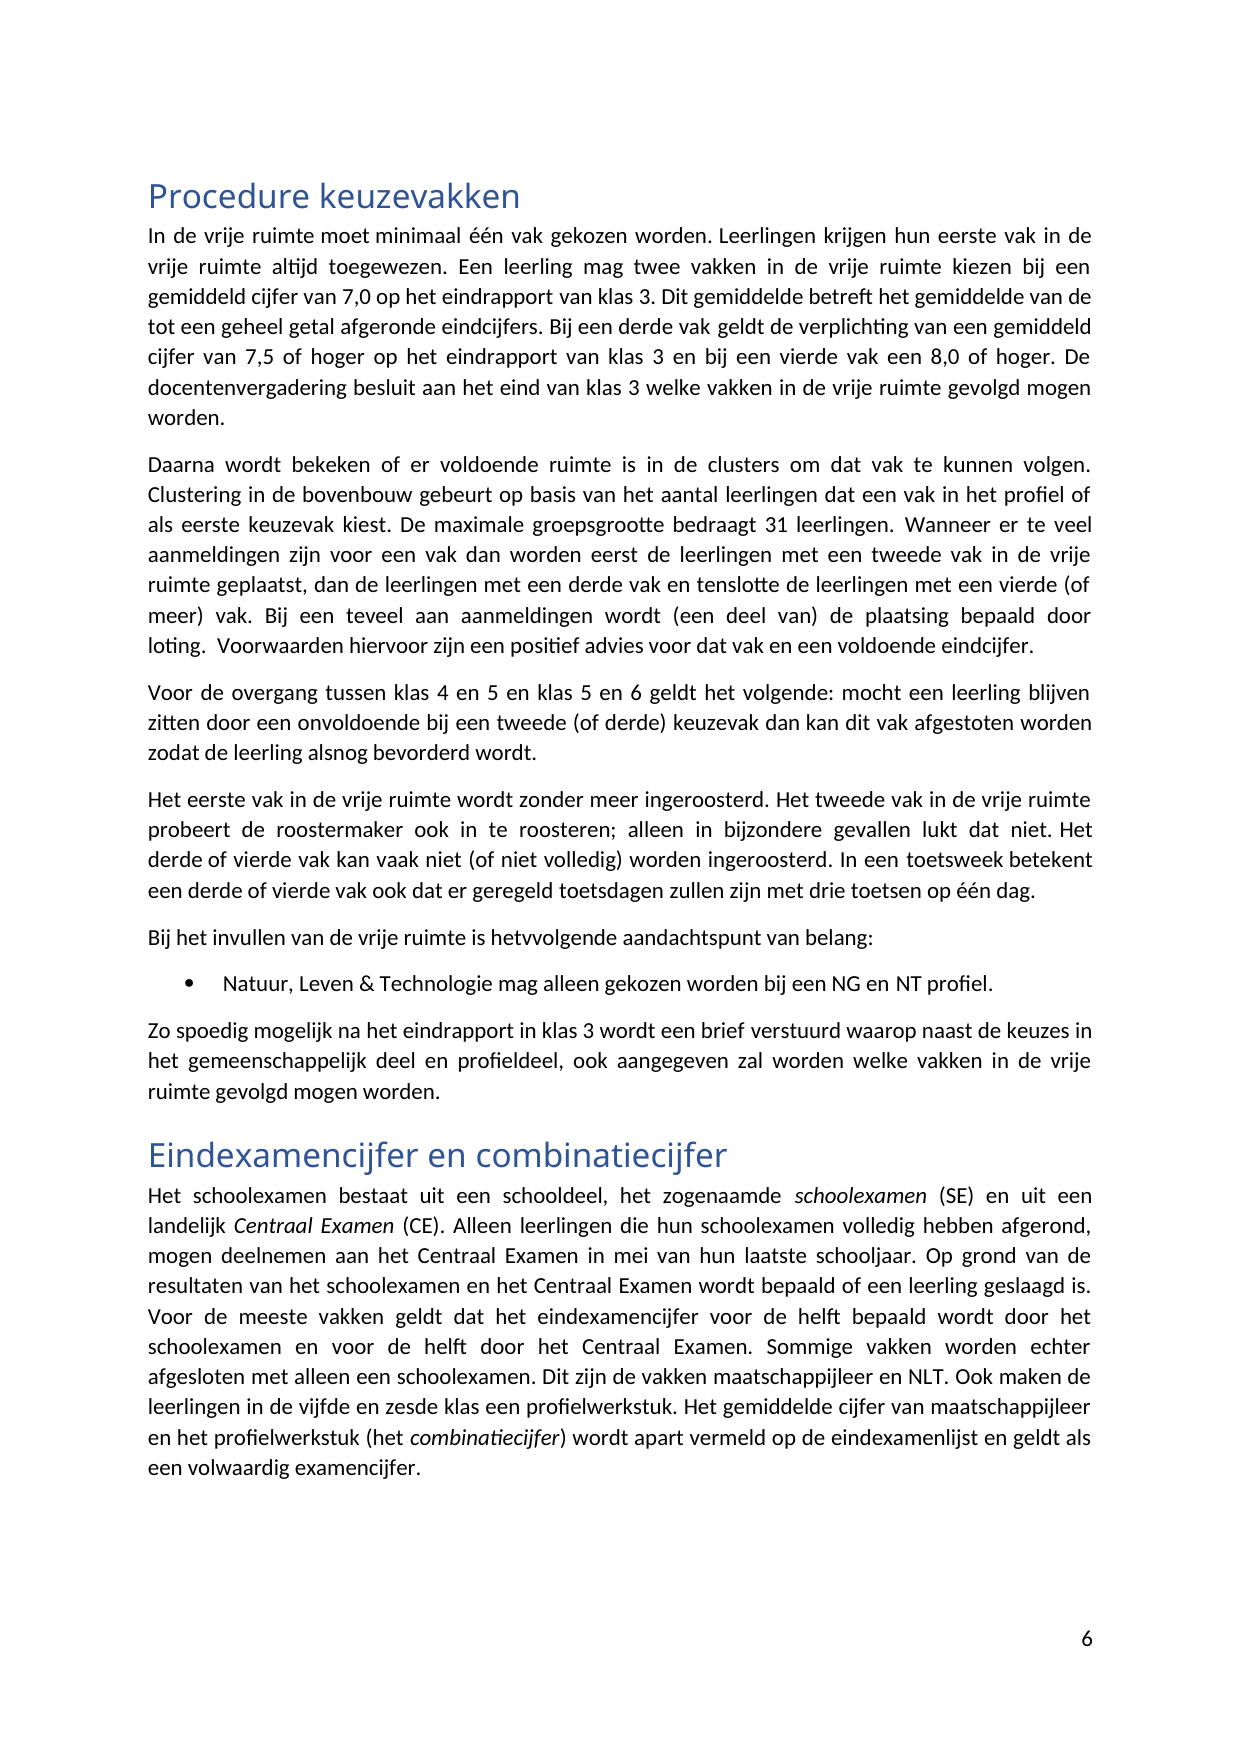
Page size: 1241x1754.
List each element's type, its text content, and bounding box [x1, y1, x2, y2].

text Bij het invullen van de vrije ruimte is hetvvolgende aandachtspunt van belang: [148, 923, 1093, 951]
text In de vrije ruimte moet minimaal één vak gekozen worden. Leerlingen krijgen hun eerste vak in de vrije ruimte altijd toegewezen. Een leerling mag twee vakken in de vrije ruimte kiezen bij een gemiddeld cijfer van 7,0 op het eindrapport van klas 3. Dit gemiddelde betreft het gemiddelde van de tot een geheel getal afgeronde eindcijfers. Bij een derde vak geldt de verplichting van een gemiddeld cijfer van 7,5 of hoger op het eindrapport van klas 3 en bij een vierde vak een 8,0 of hoger. De docentenvergadering besluit aan het eind van klas 3 welke vakken in de vrije ruimte gevolgd mogen worden. [148, 222, 1093, 431]
text Zo spoedig mogelijk na het eindrapport in klas 3 wordt een brief verstuurd waarop naast de keuzes in het gemeenschappelijk deel en profieldeel, ook aangegeven zal worden welke vakken in de vrije ruimte gevolgd mogen worden. [148, 1016, 1093, 1105]
text Daarna wordt bekeken of er voldoende ruimte is in de clusters om dat vak te kunnen volgen. Clustering in de bovenbouw gebeurt op basis van het aantal leerlingen dat een vak in het profiel of als eerste keuzevak kiest. De maximale groepsgrootte bedraagt 31 leerlingen. ​Wanneer er te veel aanmeldingen zijn voor een vak dan worden eerst de leerlingen met een tweede vak in de vrije ruimte geplaatst, dan de leerlingen met een derde vak en tenslotte de leerlingen met een vierde (of meer) vak. Bij een teveel aan aanmeldingen wordt (een deel van) de plaatsing bepaald door loting. Voorwaarden hiervoor zijn een positief advies voor dat vak en een voldoende eindcijfer. [148, 450, 1093, 659]
subtitle Eindexamencijfer en combinatiecijfer [148, 1132, 1093, 1177]
text Het schoolexamen bestaat uit een schooldeel, het zogenaamde schoolexamen (SE) en uit een landelijk Centraal Examen (CE). Alleen leerlingen die hun schoolexamen volledig hebben afgerond, mogen deelnemen aan het Centraal Examen in mei van hun laatste schooljaar. Op grond van de resultaten van het schoolexamen en het Centraal Examen wordt bepaald of een leerling geslaagd is. Voor de meeste vakken geldt dat het eindexamencijfer voor de helft bepaald wordt door het schoolexamen en voor de helft door het Centraal Examen. Sommige vakken worden echter afgesloten met alleen een schoolexamen. Dit zijn de vakken maatschappijleer en NLT. Ook maken de leerlingen in de vijfde en zesde klas een profielwerkstuk. Het gemiddelde cijfer van maatschappijleer en het profielwerkstuk (het combinatiecijfer) wordt apart vermeld op de eindexamenlijst en geldt als een volwaardig examencijfer. [148, 1181, 1093, 1481]
text Het eerste vak in de vrije ruimte wordt zonder meer ingeroosterd. Het tweede vak in de vrije ruimte probeert de roostermaker ook in te roosteren; alleen in bijzondere gevallen lukt dat niet. Het derde of vierde vak kan vaak niet (of niet volledig) worden ingeroosterd. In een toetsweek betekent een derde of vierde vak ook dat er geregeld toetsdagen zullen zijn met drie toetsen op één dag. [148, 785, 1093, 904]
list Natuur, Leven & Technologie mag alleen gekozen worden bij een NG en NT profiel. [185, 969, 1093, 997]
text Voor de overgang tussen klas 4 en 5 en klas 5 en 6 geldt het volgende: mocht een leerling blijven zitten door een onvoldoende bij een tweede (of derde) keuzevak dan kan dit vak afgestoten worden zodat de leerling alsnog bevorderd wordt. [148, 678, 1093, 766]
subtitle Procedure keuzevakken [148, 173, 1093, 218]
